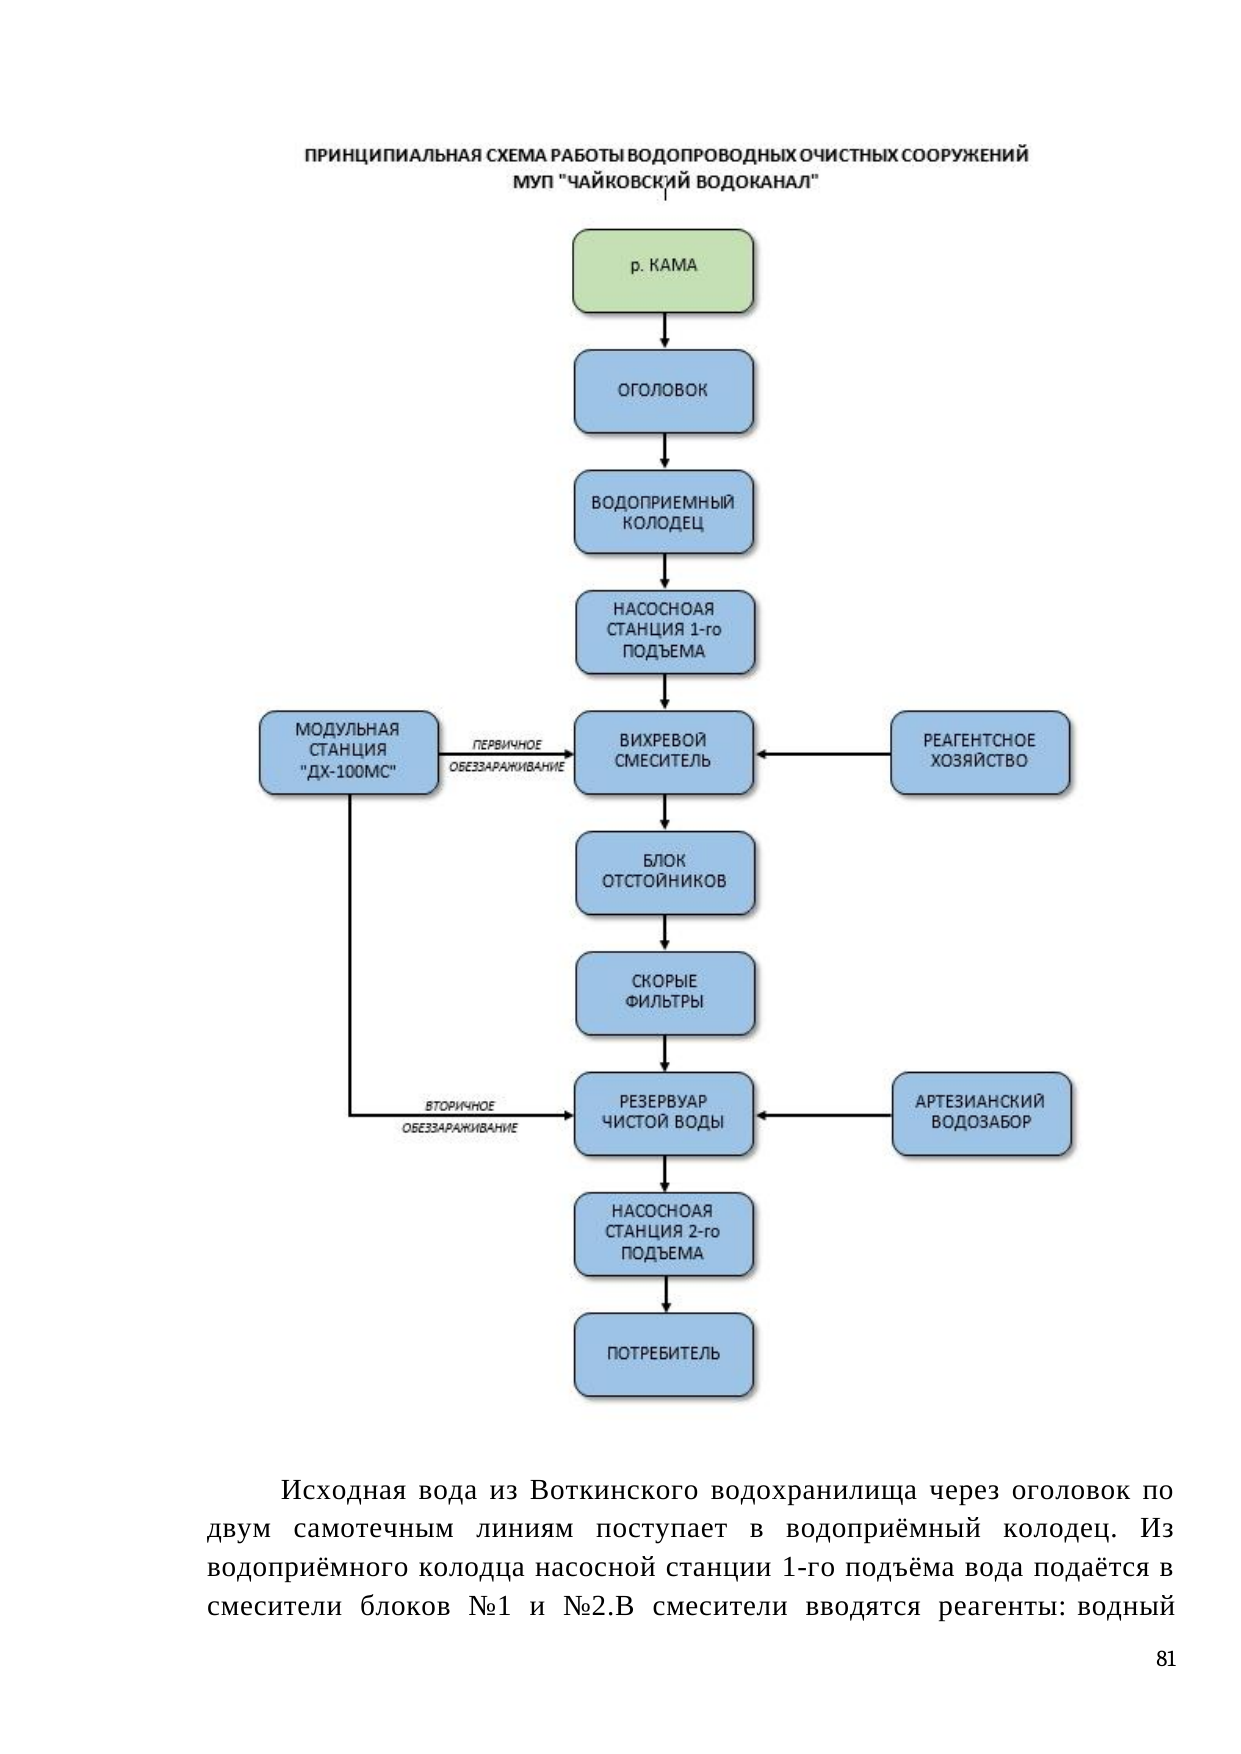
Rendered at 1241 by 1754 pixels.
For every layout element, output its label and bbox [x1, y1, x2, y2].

text [207, 1472, 1175, 1621]
picture [206, 118, 1123, 1430]
